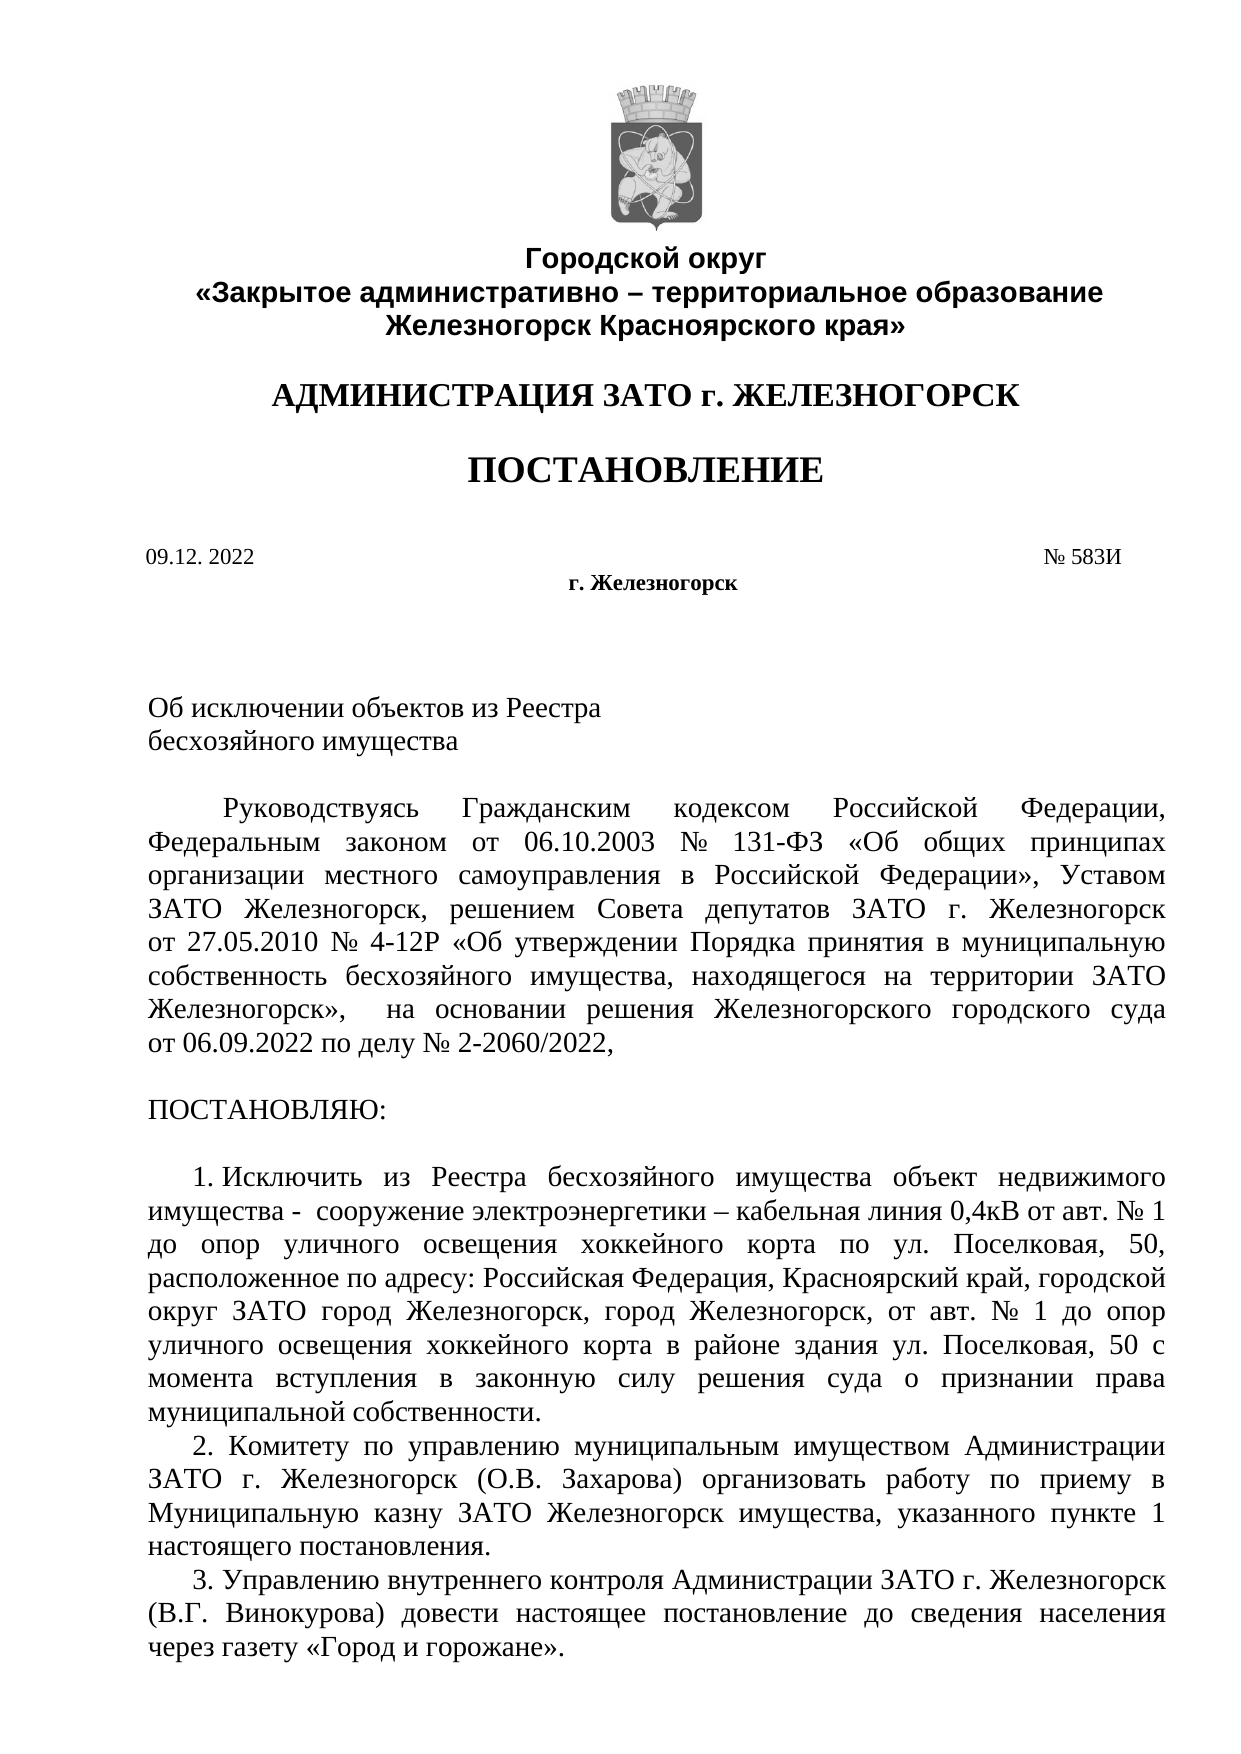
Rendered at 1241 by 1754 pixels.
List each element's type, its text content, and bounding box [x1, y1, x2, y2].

subtitle Об исключении объектов из Реестра [148, 690, 1167, 723]
text 3. Управлению внутреннего контроля Администрации ЗАТО г. Железногорск (В.Г. Винокурова) довести настоящее постановление до сведения населения через газету «Город и горожане». [148, 1562, 1167, 1662]
text 09.12. 2022 № 583И [128, 543, 1178, 569]
text бесхозяйного имущества [148, 723, 1167, 757]
text ПОСТАНОВЛЯЮ: [148, 1092, 1167, 1126]
list Исключить из Реестра бесхозяйного имущества объект недвижимого имущества - сооружение электроэнергетики – кабельная линия 0,4кВ от авт. № 1 до опор уличного освещения хоккейного корта по ул. Поселковая, 50, расположенное по адресу: Российская Федерация, Красноярский край, городской округ ЗАТО город Железногорск, город Железногорск, от авт. № 1 до опор уличного освещения хоккейного корта в районе здания ул. Поселковая, 50 с момента вступления в законную силу решения суда о признании права муниципальной собственности. [148, 1159, 1167, 1428]
text 2. Комитету по управлению муниципальным имуществом Администрации ЗАТО г. Железногорск (О.В. Захарова) организовать работу по приему в Муниципальную казну ЗАТО Железногорск имущества, указанного пункте 1 настоящего постановления. [148, 1428, 1167, 1562]
text г. Железногорск [128, 569, 1178, 596]
text Руководствуясь Гражданским кодексом Российской Федерации, Федеральным законом от 06.10.2003 № 131-ФЗ «Об общих принципах организации местного самоуправления в Российской Федерации», Уставом ЗАТО Железногорск, решением Совета депутатов ЗАТО г. Железногорск от 27.05.2010 № 4-12Р «Об утверждении Порядка принятия в муниципальную собственность бесхозяйного имущества, находящегося на территории ЗАТО Железногорск», на основании решения Железногорского городского суда от 06.09.2022 по делу № 2-2060/2022, [148, 790, 1167, 1059]
